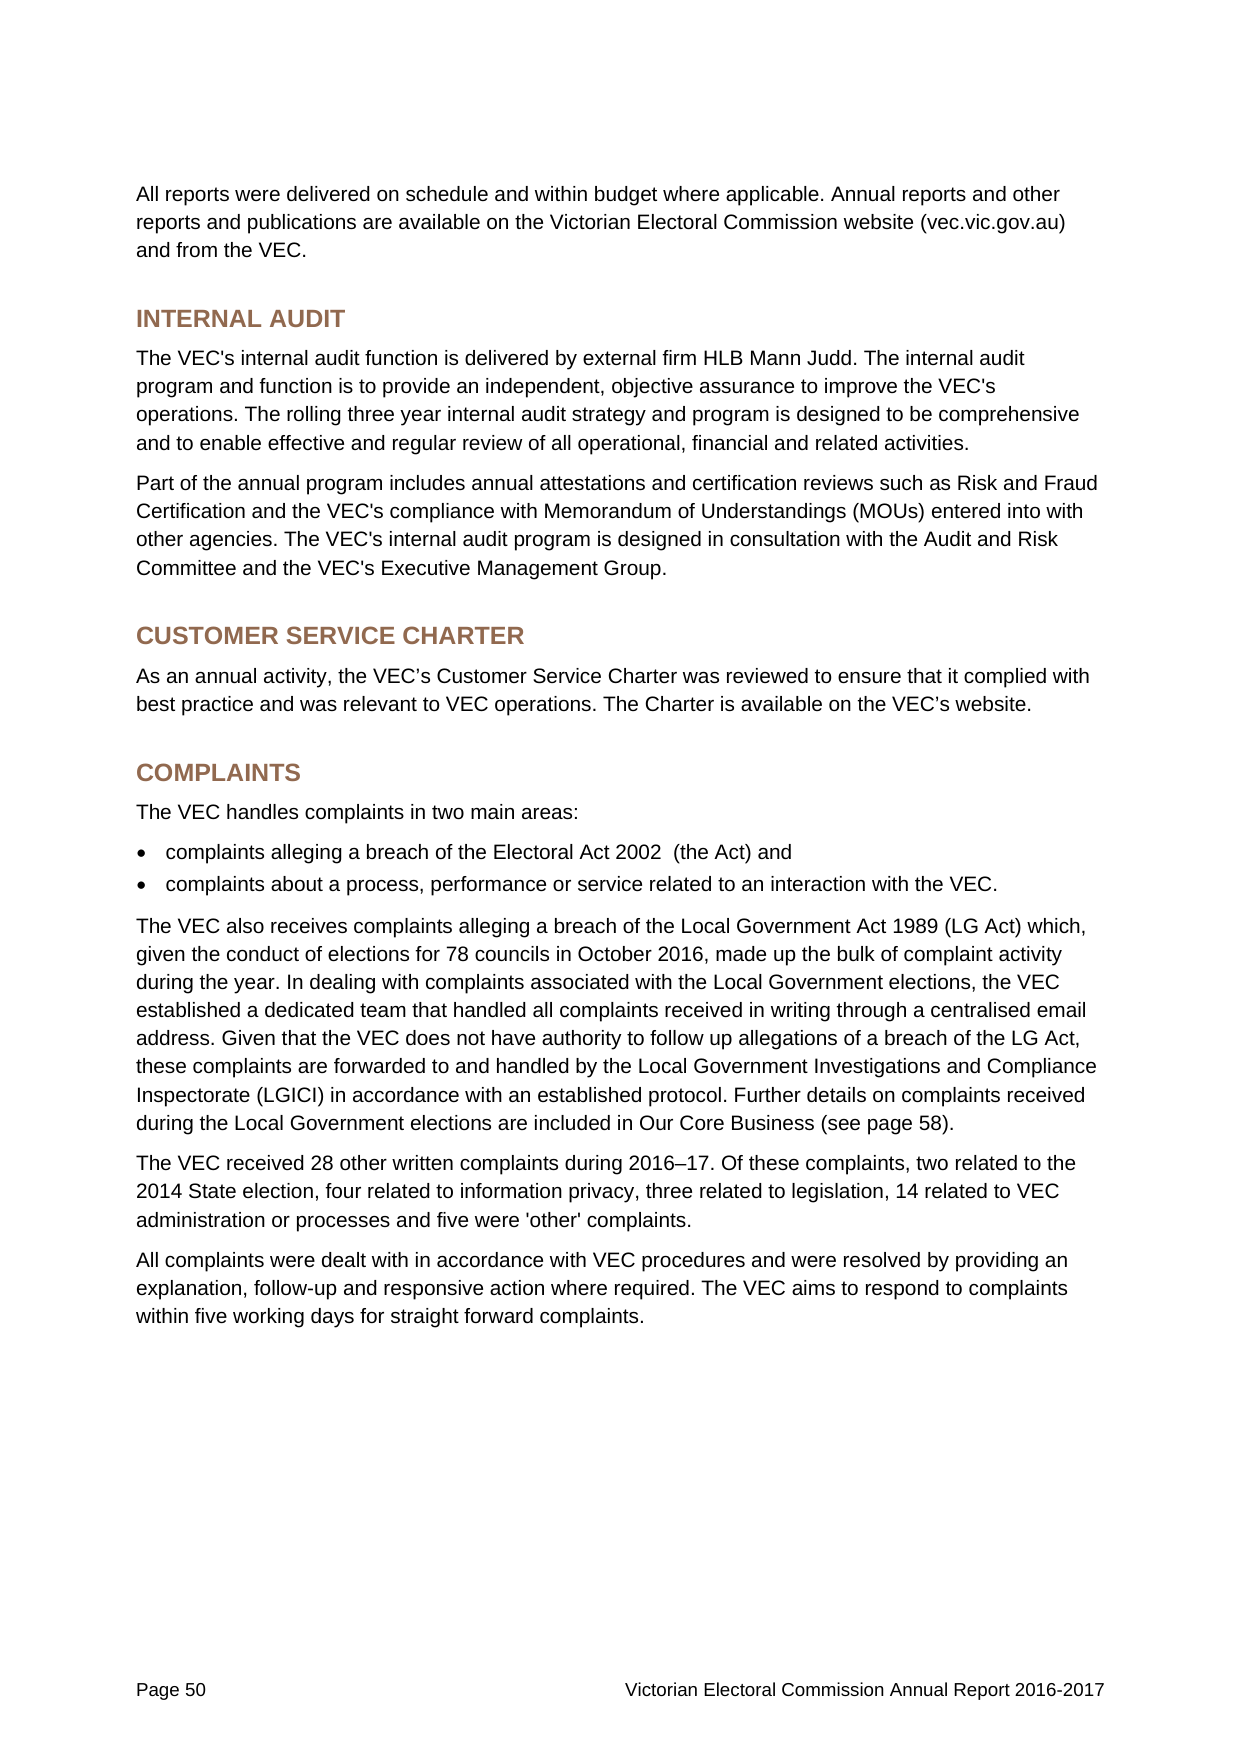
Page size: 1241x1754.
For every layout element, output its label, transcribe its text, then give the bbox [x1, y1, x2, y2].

text The VEC's internal audit function is delivered by external firm HLB Mann Judd. The internal audit program and function is to provide an independent, objective assurance to improve the VEC's operations. The rolling three year internal audit strategy and program is designed to be comprehensive and to enable effective and regular review of all operational, financial and related activities. [136, 342, 1104, 454]
text complaints alleging a breach of the Electoral Act 2002 (the Act) and [136, 837, 1104, 865]
text The VEC received 28 other written complaints during 2016–17. Of these complaints, two related to the 2014 State election, four related to information privacy, three related to legislation, 14 related to VEC administration or processes and five were 'other' complaints. [136, 1147, 1104, 1231]
subtitle INTERNAL AUDIT [136, 299, 1104, 332]
text All reports were delivered on schedule and within budget where applicable. Annual reports and other reports and publications are available on the Victorian Electoral Commission website (vec.vic.gov.au) and from the VEC. [136, 177, 1104, 262]
text The VEC handles complaints in two main areas: [136, 796, 1104, 824]
text Part of the annual program includes annual attestations and certification reviews such as Risk and Fraud Certification and the VEC's compliance with Memorandum of Understandings (MOUs) entered into with other agencies. The VEC's internal audit program is designed in consultation with the Audit and Risk Committee and the VEC's Executive Management Group. [136, 467, 1104, 579]
text All complaints were dealt with in accordance with VEC procedures and were resolved by providing an explanation, follow-up and responsive action where required. The VEC aims to respond to complaints within five working days for straight forward complaints. [136, 1244, 1104, 1328]
text As an annual activity, the VEC’s Customer Service Charter was reviewed to ensure that it complied with best practice and was relevant to VEC operations. The Charter is available on the VEC’s website. [136, 659, 1104, 716]
subtitle COMPLAINTS [136, 753, 1104, 787]
subtitle CUSTOMER SERVICE CHARTER [136, 617, 1104, 650]
text The VEC also receives complaints alleging a breach of the Local Government Act 1989 (LG Act) which, given the conduct of elections for 78 councils in October 2016, made up the bulk of complaint activity during the year. In dealing with complaints associated with the Local Government elections, the VEC established a dedicated team that handled all complaints received in writing through a centralised email address. Given that the VEC does not have authority to follow up allegations of a breach of the LG Act, these complaints are forwarded to and handled by the Local Government Investigations and Compliance Inspectorate (LGICI) in accordance with an established protocol. Further details on complaints received during the Local Government elections are included in Our Core Business (see page 58). [136, 909, 1104, 1134]
text complaints about a process, performance or service related to an interaction with the VEC. [136, 869, 1104, 897]
